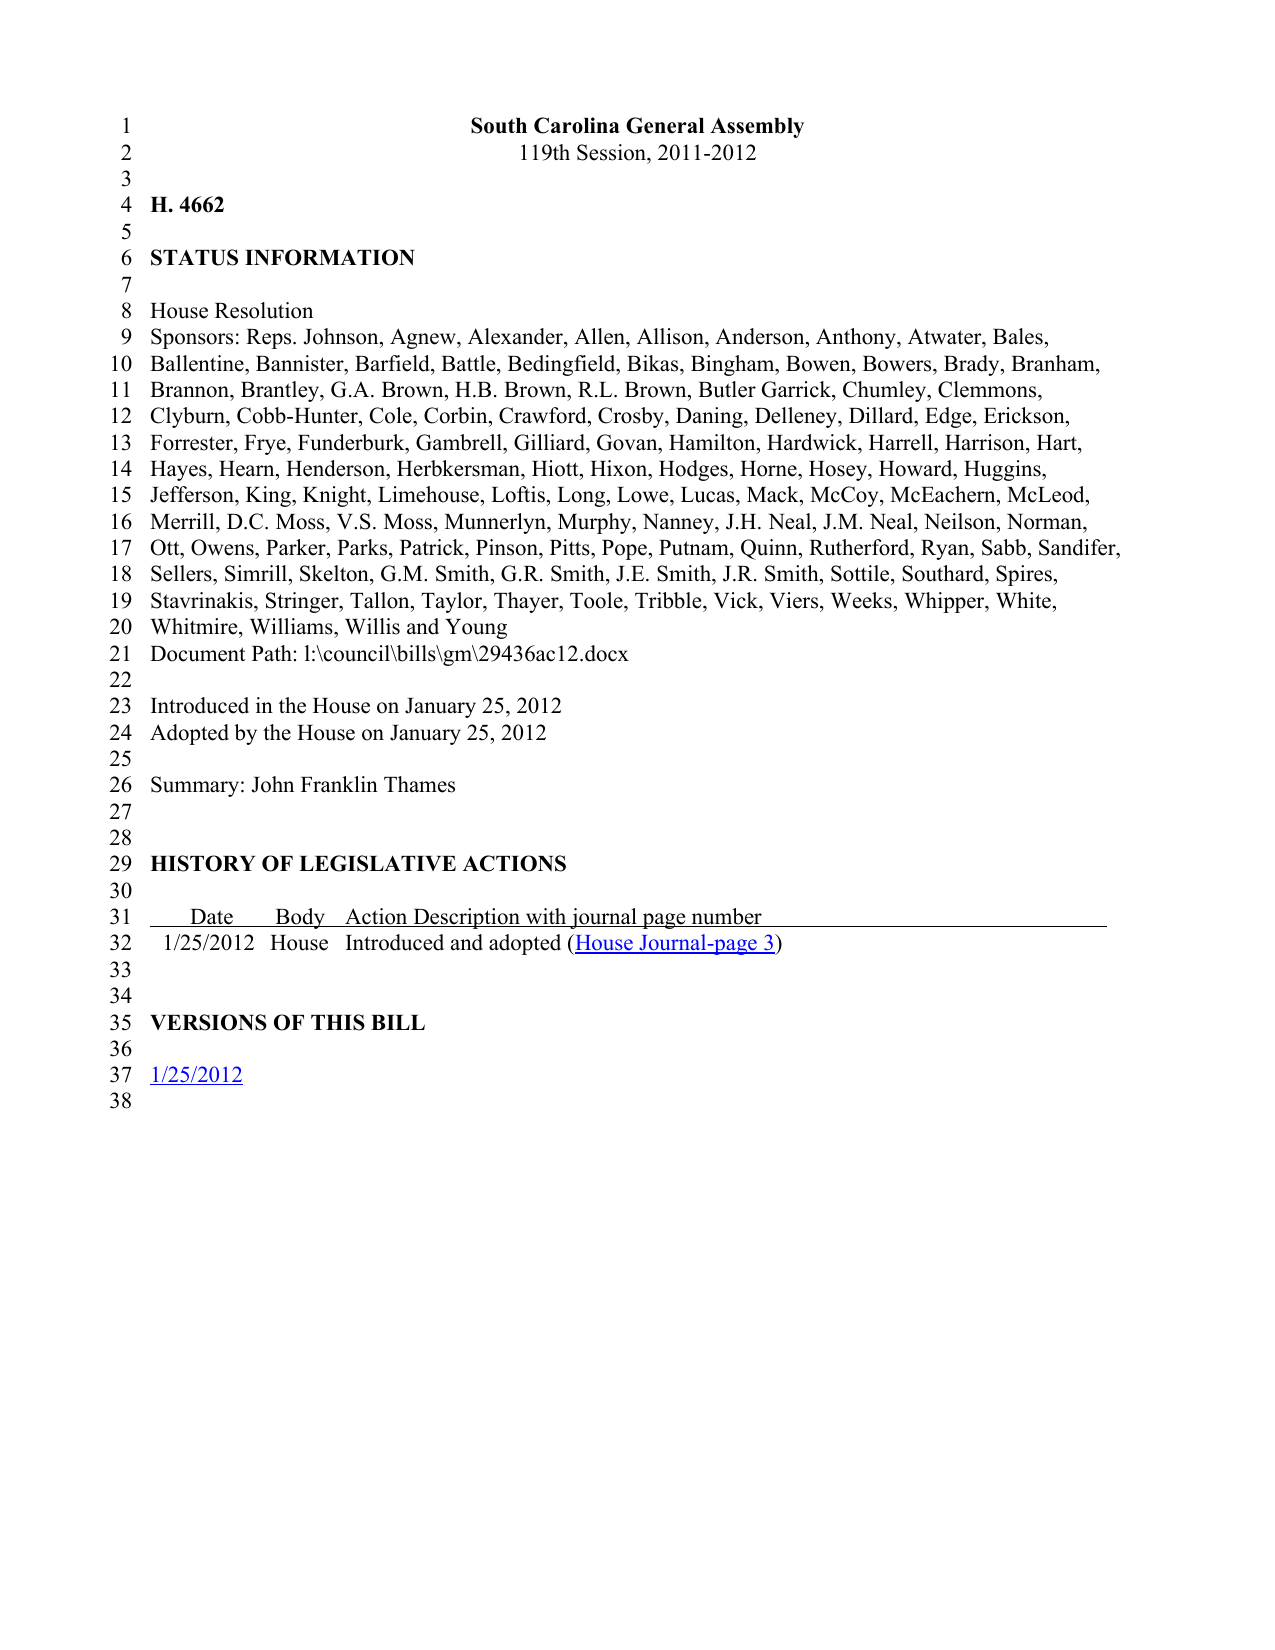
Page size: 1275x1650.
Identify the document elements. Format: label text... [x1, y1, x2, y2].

text Adopted by the House on January 25, 2012 [150, 719, 1125, 745]
text Summary: John Franklin Thames [150, 771, 1125, 798]
text South Carolina General Assembly [150, 112, 1125, 139]
text 119th Session, 2011-2012 [150, 139, 1125, 165]
text Introduced in the House on January 25, 2012 [150, 692, 1125, 719]
text 1/25/2012 [150, 1061, 1125, 1088]
text Date Body Action Description with journal page number [150, 903, 1125, 929]
text VERSIONS OF THIS BILL [150, 1008, 1125, 1035]
text H. 4662 [150, 192, 1125, 218]
text 1/25/2012 House Introduced and adopted (House Journal-page 3) [150, 929, 1125, 956]
text Sponsors: Reps. Johnson, Agnew, Alexander, Allen, Allison, Anderson, Anthony, Atwater, Bales, Ballentine, Bannister, Barfield, Battle, Bedingfield, Bikas, Bingham, Bowen, Bowers, Brady, Branham, Brannon, Brantley, G.A. Brown, H.B. Brown, R.L. Brown, Butler Garrick, Chumley, Clemmons, Clyburn, Cobb-Hunter, Cole, Corbin, Crawford, Crosby, Daning, Delleney, Dillard, Edge, Erickson, Forrester, Frye, Funderburk, Gambrell, Gilliard, Govan, Hamilton, Hardwick, Harrell, Harrison, Hart, Hayes, Hearn, Henderson, Herbkersman, Hiott, Hixon, Hodges, Horne, Hosey, Howard, Huggins, Jefferson, King, Knight, Limehouse, Loftis, Long, Lowe, Lucas, Mack, McCoy, McEachern, McLeod, Merrill, D.C. Moss, V.S. Moss, Munnerlyn, Murphy, Nanney, J.H. Neal, J.M. Neal, Neilson, Norman, Ott, Owens, Parker, Parks, Patrick, Pinson, Pitts, Pope, Putnam, Quinn, Rutherford, Ryan, Sabb, Sandifer, Sellers, Simrill, Skelton, G.M. Smith, G.R. Smith, J.E. Smith, J.R. Smith, Sottile, Southard, Spires, Stavrinakis, Stringer, Tallon, Taylor, Thayer, Toole, Tribble, Vick, Viers, Weeks, Whipper, White, Whitmire, Williams, Willis and Young [150, 323, 1125, 639]
text HISTORY OF LEGISLATIVE ACTIONS [150, 850, 1125, 877]
text Document Path: l:\council\bills\gm\29436ac12.docx [150, 639, 1125, 666]
text House Resolution [150, 297, 1125, 323]
text STATUS INFORMATION [150, 244, 1125, 271]
